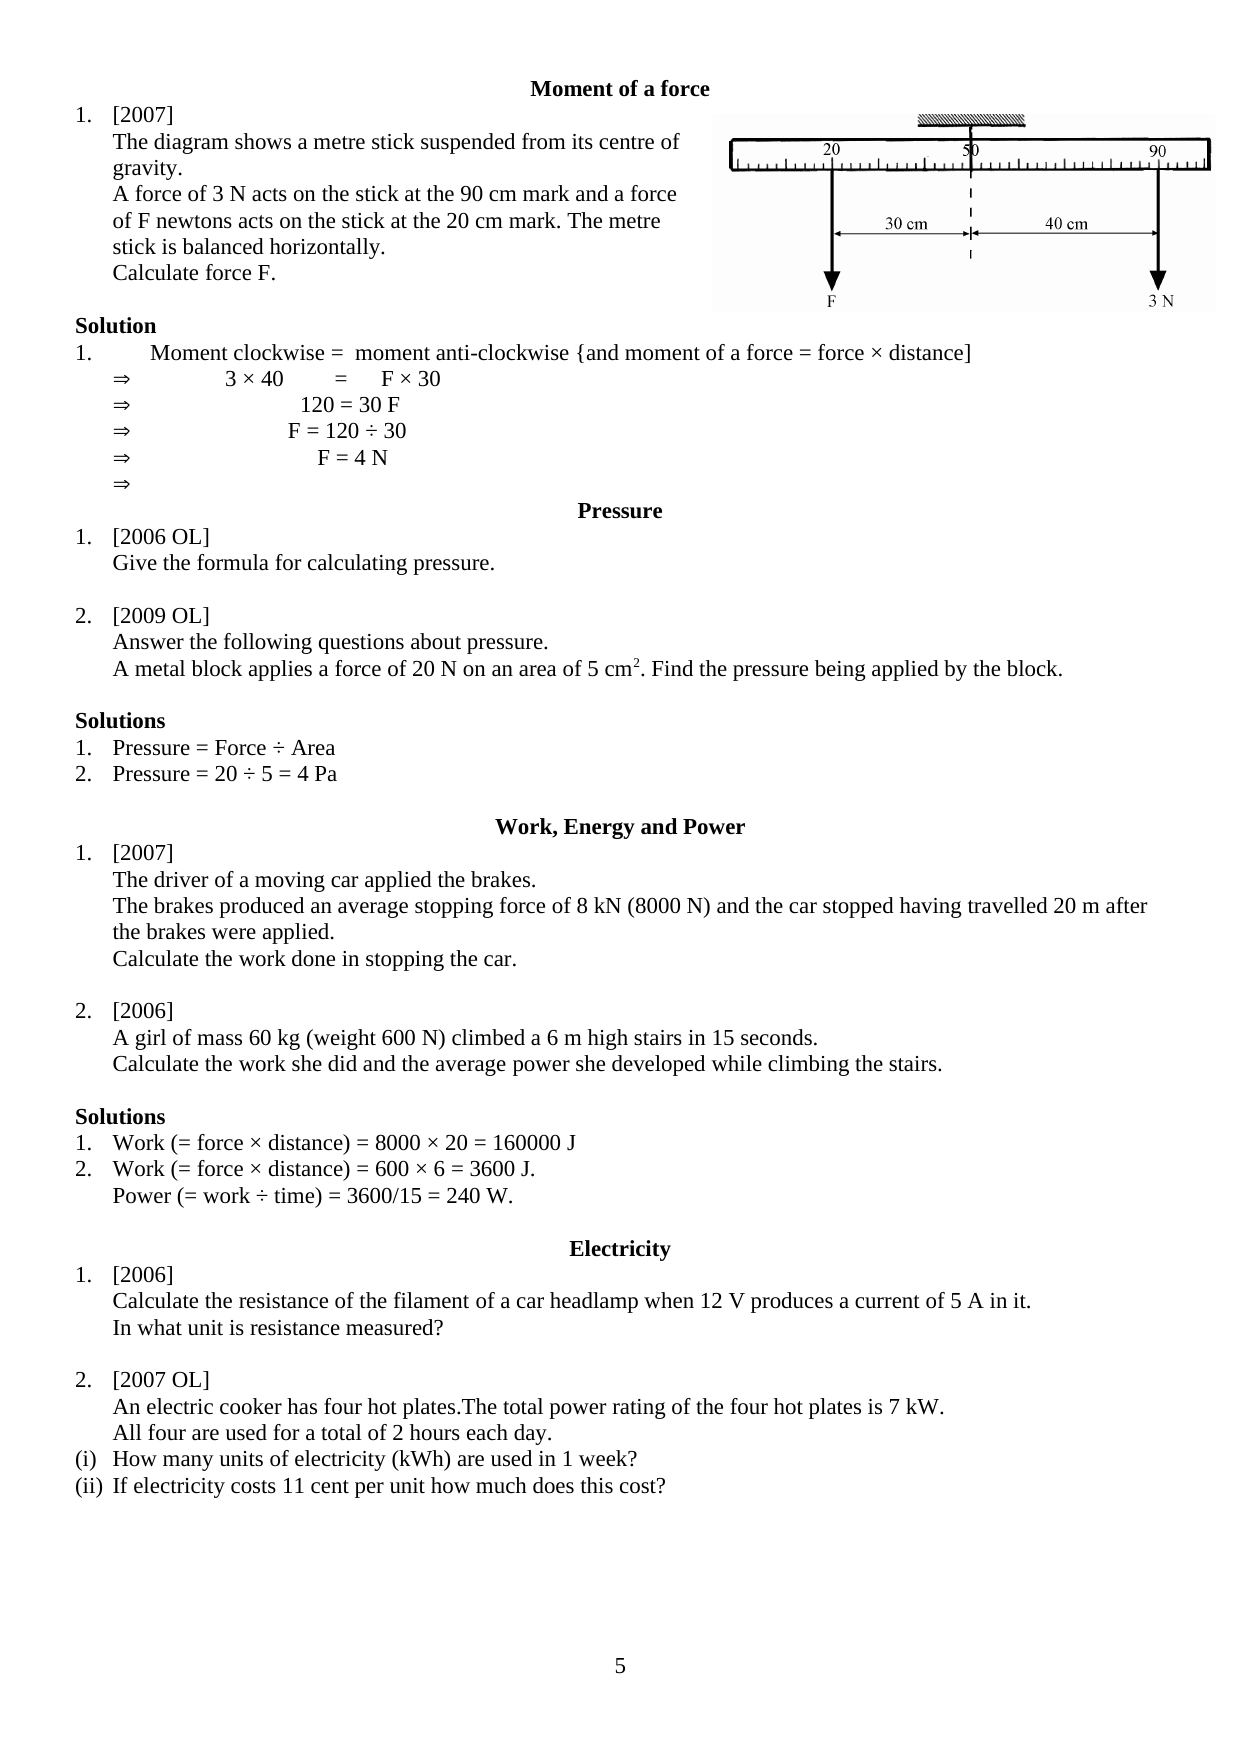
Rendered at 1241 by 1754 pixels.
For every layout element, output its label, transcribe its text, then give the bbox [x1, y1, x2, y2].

text Calculate force F. [112, 259, 712, 286]
text In what unit is resistance measured? [112, 1314, 1165, 1340]
text Moment of a force [75, 75, 1165, 101]
text A girl of mass 60 kg (weight 600 N) climbed a 6 m high stairs in 15 seconds. [112, 1024, 1165, 1050]
list [2007] [75, 101, 1165, 128]
text A force of 3 N acts on the stick at the 90 cm mark and a force of F newtons acts on the stick at the 20 cm mark. The metre stick is balanced horizontally. [112, 180, 712, 259]
text All four are used for a total of 2 hours each day. [112, 1419, 1165, 1445]
text The diagram shows a metre stick suspended from its centre of gravity. [112, 128, 712, 180]
list How many units of electricity (kWh) are used in 1 week? [75, 1445, 1165, 1472]
list [2009 OL] [75, 602, 1165, 628]
text Answer the following questions about pressure. [112, 628, 1165, 655]
list [2006] [75, 997, 1165, 1024]
text The driver of a moving car applied the brakes. [112, 866, 1165, 892]
text Give the formula for calculating pressure. [112, 549, 1165, 576]
list F = 4 N [112, 444, 1165, 470]
list [2006 OL] [75, 523, 1165, 549]
text Calculate the work done in stopping the car. [112, 945, 1165, 971]
text Solutions [75, 707, 1165, 734]
text The brakes produced an average stopping force of 8 kN (8000 N) and the car stopped having travelled 20 m after the brakes were applied. [112, 892, 1165, 945]
list If electricity costs 11 cent per unit how much does this cost? [75, 1472, 1165, 1498]
text Solutions [75, 1103, 1165, 1129]
text Power (= work ÷ time) = 3600/15 = 240 W. [112, 1182, 1165, 1208]
text A metal block applies a force of 20 N on an area of 5 cm2. Find the pressure being applied by the block. [112, 655, 1165, 681]
list [2006] [75, 1261, 1165, 1287]
list Work (= force × distance) = 8000 × 20 = 160000 J [75, 1129, 1165, 1156]
text Solution [75, 312, 1165, 338]
text Pressure [75, 497, 1165, 523]
text Electricity [75, 1234, 1165, 1261]
text Calculate the resistance of the filament of a car headlamp when 12 V produces a current of 5 A in it. [112, 1287, 1165, 1314]
text Calculate the work she did and the average power she developed while climbing the stairs. [112, 1050, 1165, 1076]
list Moment clockwise = moment anti-clockwise {and moment of a force = force × distance] [75, 338, 1165, 365]
list Pressure = Force ÷ Area [75, 734, 1165, 760]
list 3 × 40 = F × 30 [112, 365, 1165, 391]
text An electric cooker has four hot plates.The total power rating of the four hot plates is 7 kW. [112, 1393, 1165, 1419]
text Work, Energy and Power [75, 813, 1165, 839]
list F = 120 ÷ 30 [112, 418, 1165, 444]
list [2007] [75, 839, 1165, 866]
list [2007 OL] [75, 1366, 1165, 1393]
list Work (= force × distance) = 600 × 6 = 3600 J. [75, 1156, 1165, 1182]
list Pressure = 20 ÷ 5 = 4 Pa [75, 760, 1165, 787]
list 120 = 30 F [112, 391, 1165, 418]
